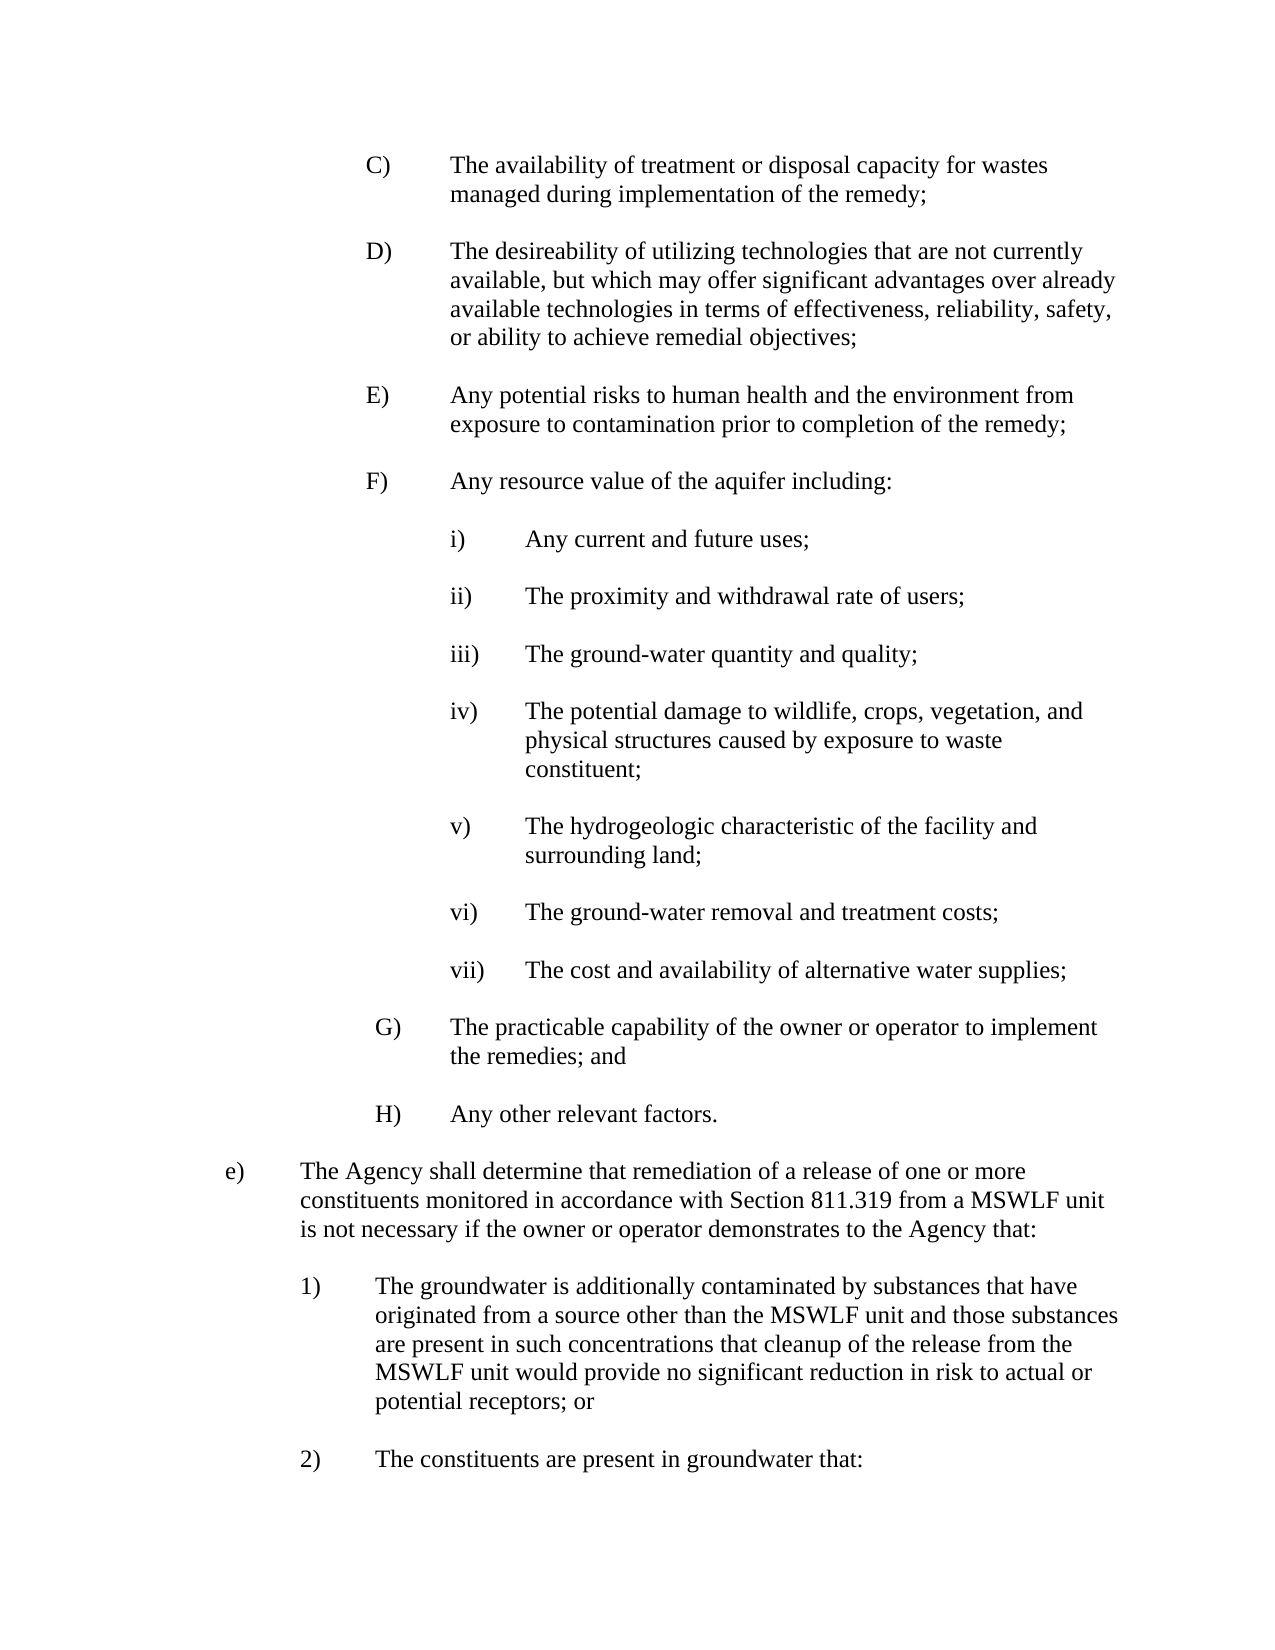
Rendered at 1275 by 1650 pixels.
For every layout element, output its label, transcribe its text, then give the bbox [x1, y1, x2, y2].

text ii) The proximity and withdrawal rate of users; [450, 581, 1125, 610]
text G) The practicable capability of the owner or operator to implement the remedies; and [375, 1012, 1125, 1070]
text E) Any potential risks to human health and the environment from exposure to contamination prior to completion of the remedy; [366, 380, 1125, 437]
text C) The availability of treatment or disposal capacity for wastes managed during implementation of the remedy; [366, 150, 1125, 207]
text H) Any other relevant factors. [375, 1099, 1125, 1127]
text v) The hydrogeologic characteristic of the facility and surrounding land; [450, 811, 1125, 869]
text vi) The ground-water removal and treatment costs; [450, 897, 1125, 926]
text i) Any current and future uses; [450, 524, 1125, 552]
text F) Any resource value of the aquifer including: [366, 466, 1125, 495]
text 1) The groundwater is additionally contaminated by substances that have originated from a source other than the MSWLF unit and those substances are present in such concentrations that cleanup of the release from the MSWLF unit would provide no significant reduction in risk to actual or potential receptors; or [300, 1271, 1125, 1415]
text e) The Agency shall determine that remediation of a release of one or more constituents monitored in accordance with Section 811.319 from a MSWLF unit is not necessary if the owner or operator demonstrates to the Agency that: [225, 1156, 1125, 1242]
text vii) The cost and availability of alternative water supplies; [450, 955, 1125, 984]
text iv) The potential damage to wildlife, crops, vegetation, and physical structures caused by exposure to waste constituent; [450, 696, 1125, 782]
text D) The desireability of utilizing technologies that are not currently available, but which may offer significant advantages over already available technologies in terms of effectiveness, reliability, safety, or ability to achieve remedial objectives; [366, 236, 1125, 351]
text 2) The constituents are present in groundwater that: [300, 1444, 1125, 1472]
text iii) The ground-water quantity and quality; [450, 639, 1125, 667]
